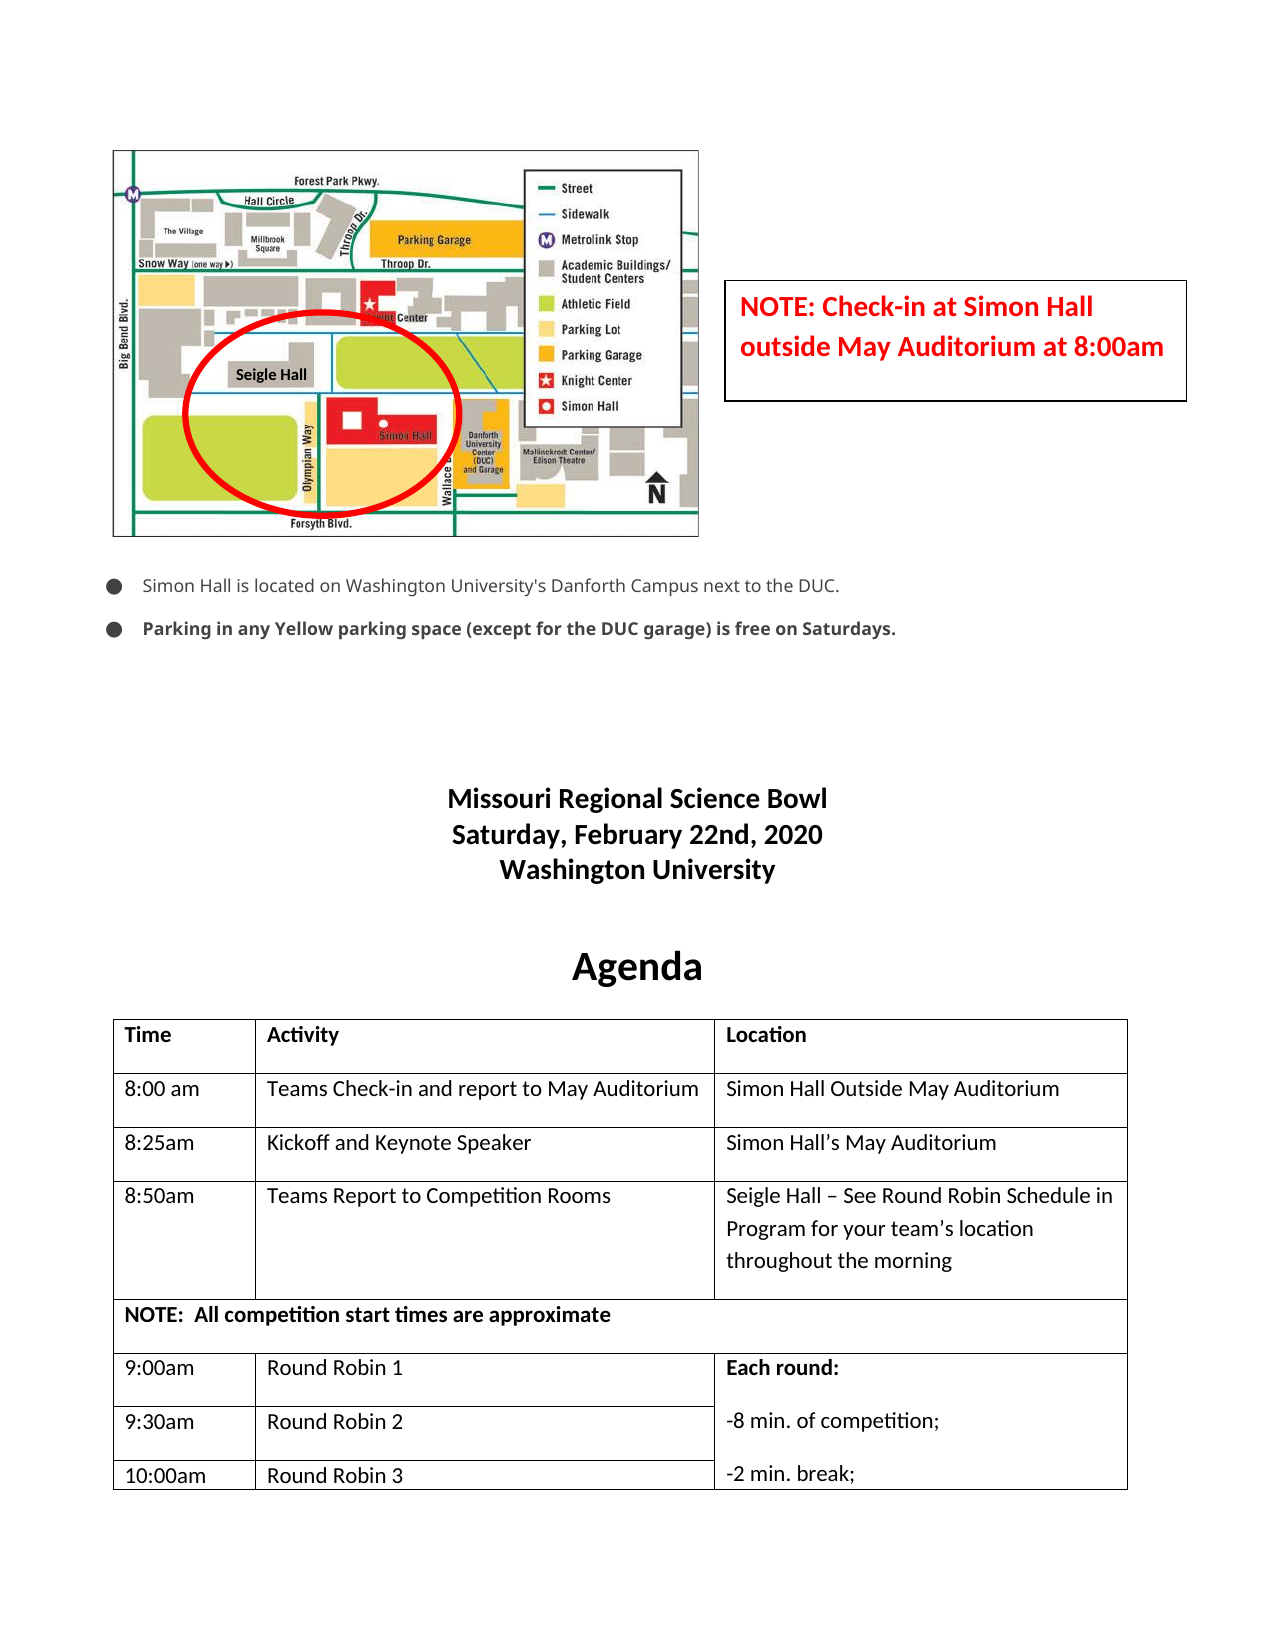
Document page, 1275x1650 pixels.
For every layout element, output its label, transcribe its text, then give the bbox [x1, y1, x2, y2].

text Washington University [112, 851, 1162, 887]
text Missouri Regional Science Bowl [112, 780, 1162, 816]
table_header Time [114, 1020, 255, 1073]
table_cell 8:00 am [114, 1074, 255, 1127]
table_cell Round Robin 2 [256, 1407, 714, 1460]
table_cell Teams Report to Competition Rooms [256, 1182, 714, 1299]
table_cell Teams Check-in and report to May Auditorium [256, 1074, 714, 1127]
list Parking in any Yellow parking space (except for the DUC garage) is free on Saturdays. [105, 604, 1162, 647]
table_cell Seigle Hall – See Round Robin Schedule in Program for your team’s location throughout the morning [715, 1182, 1127, 1299]
table_cell Round Robin 3 [256, 1461, 714, 1489]
table_cell Kickoff and Keynote Speaker [256, 1128, 714, 1181]
table_header Activity [256, 1020, 714, 1073]
table_cell 8:25am [114, 1128, 255, 1181]
table_cell 9:30am [114, 1407, 255, 1460]
table_cell 10:00am [114, 1461, 255, 1489]
table_cell 8:50am [114, 1182, 255, 1299]
text Saturday, February 22nd, 2020 [112, 816, 1162, 851]
table_cell 9:00am [114, 1354, 255, 1406]
picture [112, 150, 699, 537]
table_cell Simon Hall’s May Auditorium [715, 1128, 1127, 1181]
table_cell Each round: -8 min. of competition; -2 min. break; -8 min. of competition [715, 1354, 1127, 1489]
table_cell Round Robin 1 [256, 1354, 714, 1406]
list Simon Hall is located on Washington University's Danforth Campus next to the DUC. [105, 562, 1162, 604]
text Agenda [112, 940, 1162, 991]
table_cell NOTE: All competition start times are approximate [114, 1300, 1127, 1352]
table_cell Simon Hall Outside May Auditorium [715, 1074, 1127, 1127]
table_header Location [715, 1020, 1127, 1073]
